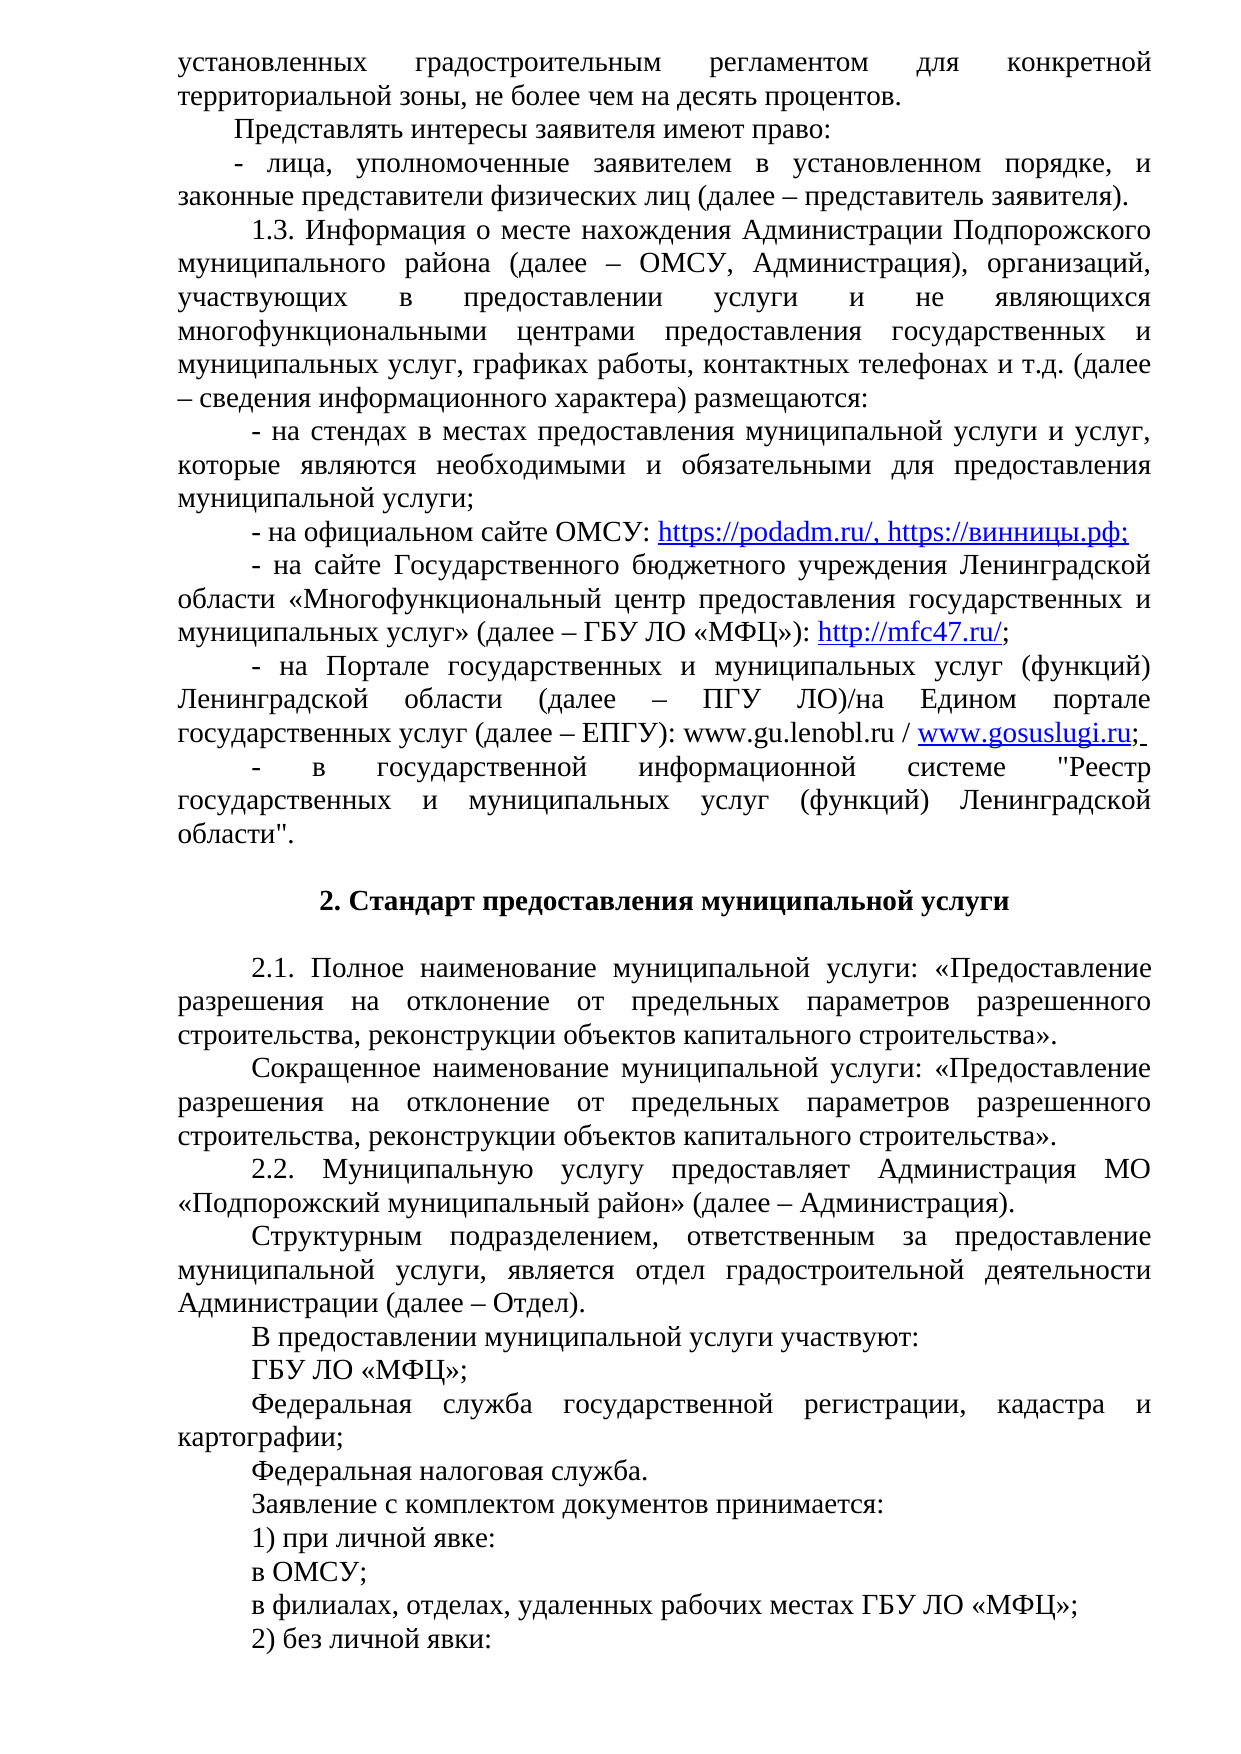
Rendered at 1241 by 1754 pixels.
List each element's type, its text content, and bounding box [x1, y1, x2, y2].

text 2.2. Муниципальную услугу предоставляет Администрация МО «Подпорожский муниципальный район» (далее – Администрация). [177, 1151, 1152, 1218]
text 1.3. Информация о месте нахождения Администрации Подпорожского муниципального района (далее – ОМСУ, Администрация), организаций, участвующих в предоставлении услуги и не являющихся многофункциональными центрами предоставления государственных и муниципальных услуг, графиках работы, контактных телефонах и т.д. (далее – сведения информационного характера) размещаются: [177, 212, 1152, 413]
text - на Портале государственных и муниципальных услуг (функций) Ленинградской области (далее – ПГУ ЛО)/на Едином портале государственных услуг (далее – ЕПГУ): www.gu.lenobl.ru / www.gosuslugi.ru; [177, 648, 1152, 749]
text в ОМСУ; [177, 1554, 1152, 1587]
text - на стендах в местах предоставления муниципальной услуги и услуг, которые являются необходимыми и обязательными для предоставления муниципальной услуги; [177, 413, 1152, 514]
text Представлять интересы заявителя имеют право: [177, 111, 1152, 145]
text - на официальном сайте ОМСУ: https://podadm.ru/, https://винницы.рф; [177, 514, 1152, 547]
text Заявление с комплектом документов принимается: [177, 1487, 1152, 1520]
text 2. Стандарт предоставления муниципальной услуги [177, 883, 1152, 916]
text - лица, уполномоченные заявителем в установленном порядке, и законные представители физических лиц (далее – представитель заявителя). [177, 145, 1152, 212]
text Федеральная налоговая служба. [177, 1453, 1152, 1487]
text в филиалах, отделах, удаленных рабочих местах ГБУ ЛО «МФЦ»; [177, 1587, 1152, 1621]
text 2.1. Полное наименование муниципальной услуги: «Предоставление разрешения на отклонение от предельных параметров разрешенного строительства, реконструкции объектов капитального строительства». [177, 950, 1152, 1051]
text - в государственной информационной системе "Реестр государственных и муниципальных услуг (функций) Ленинградской области". [177, 749, 1152, 849]
text В предоставлении муниципальной услуги участвуют: [177, 1319, 1152, 1352]
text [177, 44, 1152, 111]
text Сокращенное наименование муниципальной услуги: «Предоставление разрешения на отклонение от предельных параметров разрешенного строительства, реконструкции объектов капитального строительства». [177, 1051, 1152, 1151]
text Структурным подразделением, ответственным за предоставление муниципальной услуги, является отдел градостроительной деятельности Администрации (далее – Отдел). [177, 1218, 1152, 1319]
text Федеральная служба государственной регистрации, кадастра и картографии; [177, 1386, 1152, 1453]
text ГБУ ЛО «МФЦ»; [177, 1352, 1152, 1386]
text 2) без личной явки: [177, 1621, 1152, 1654]
text 1) при личной явке: [177, 1520, 1152, 1554]
text - на сайте Государственного бюджетного учреждения Ленинградской области «Многофункциональный центр предоставления государственных и муниципальных услуг» (далее – ГБУ ЛО «МФЦ»): http://mfc47.ru/; [177, 547, 1152, 648]
